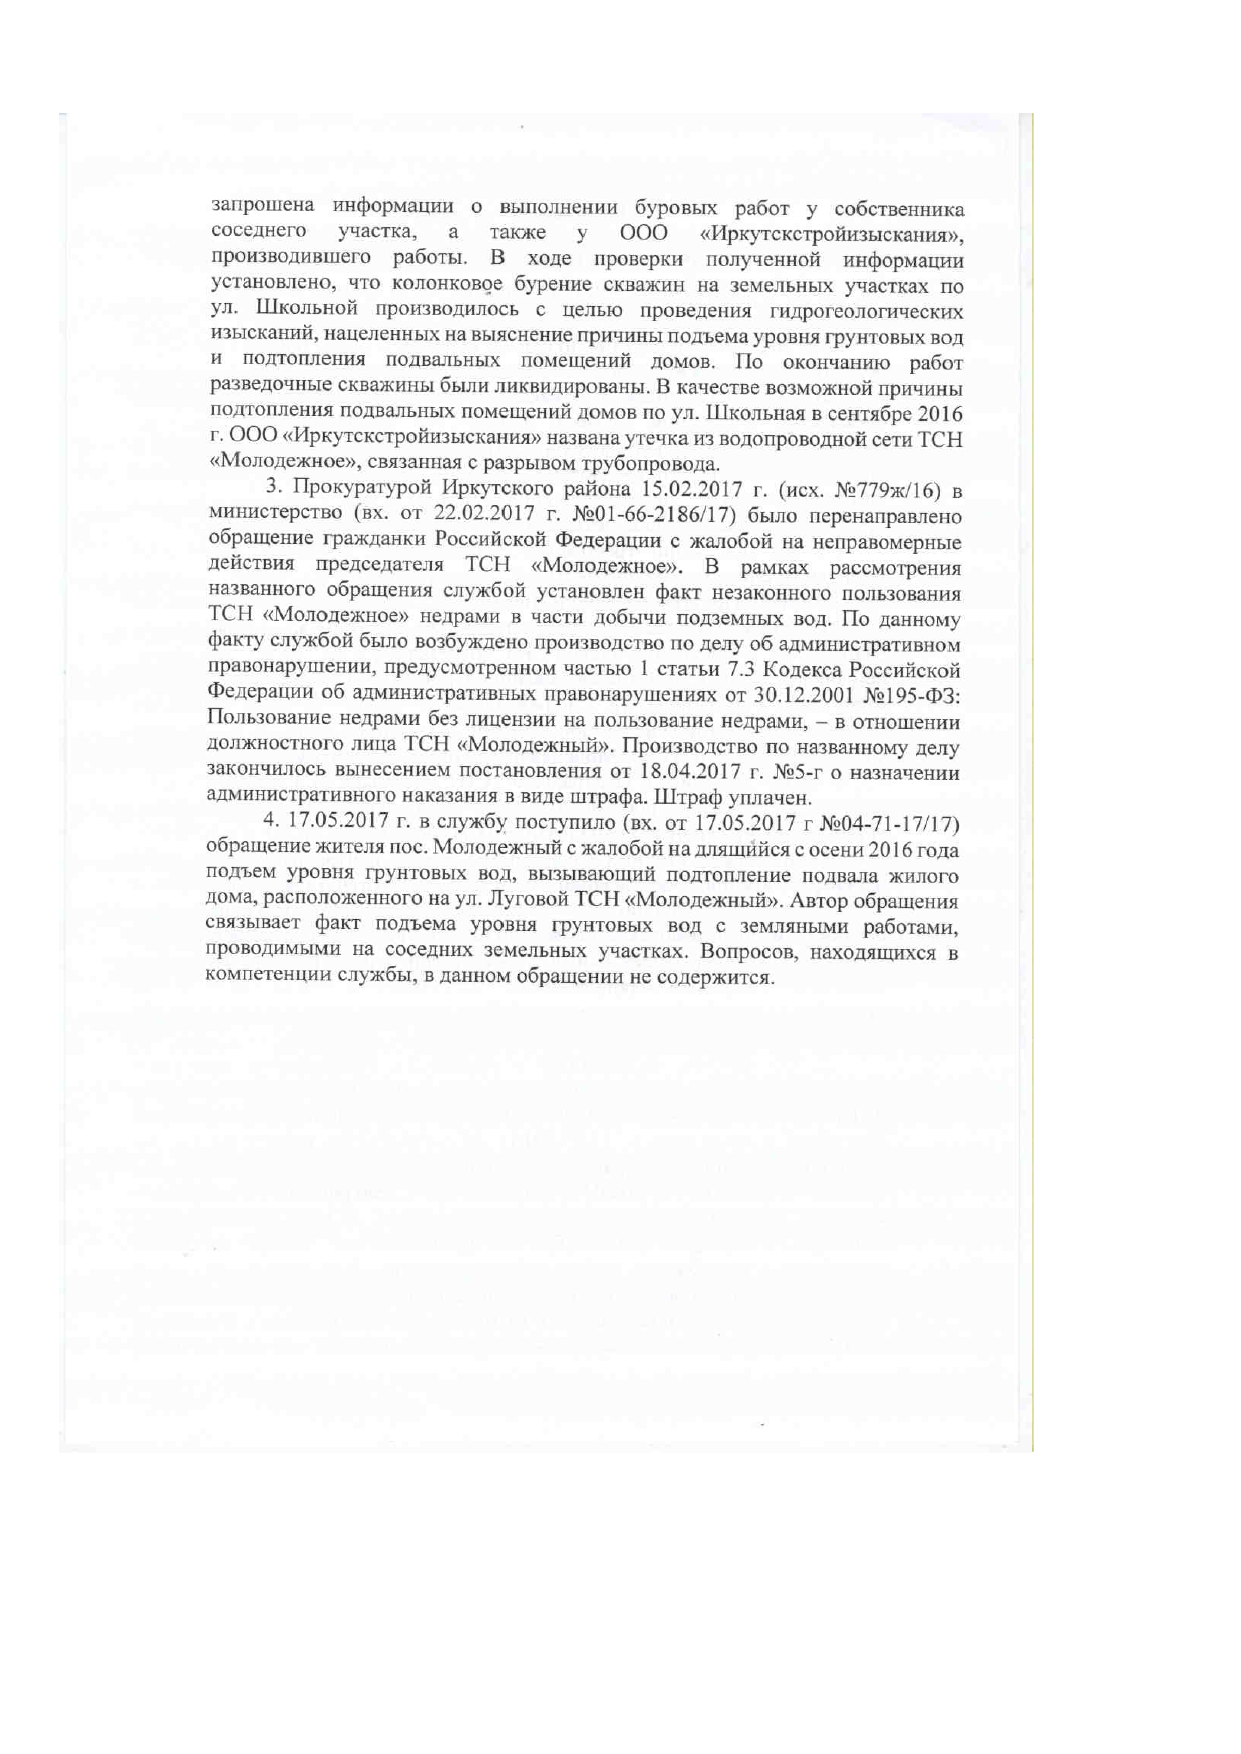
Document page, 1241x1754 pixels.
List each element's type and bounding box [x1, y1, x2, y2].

picture [59, 113, 1034, 1454]
